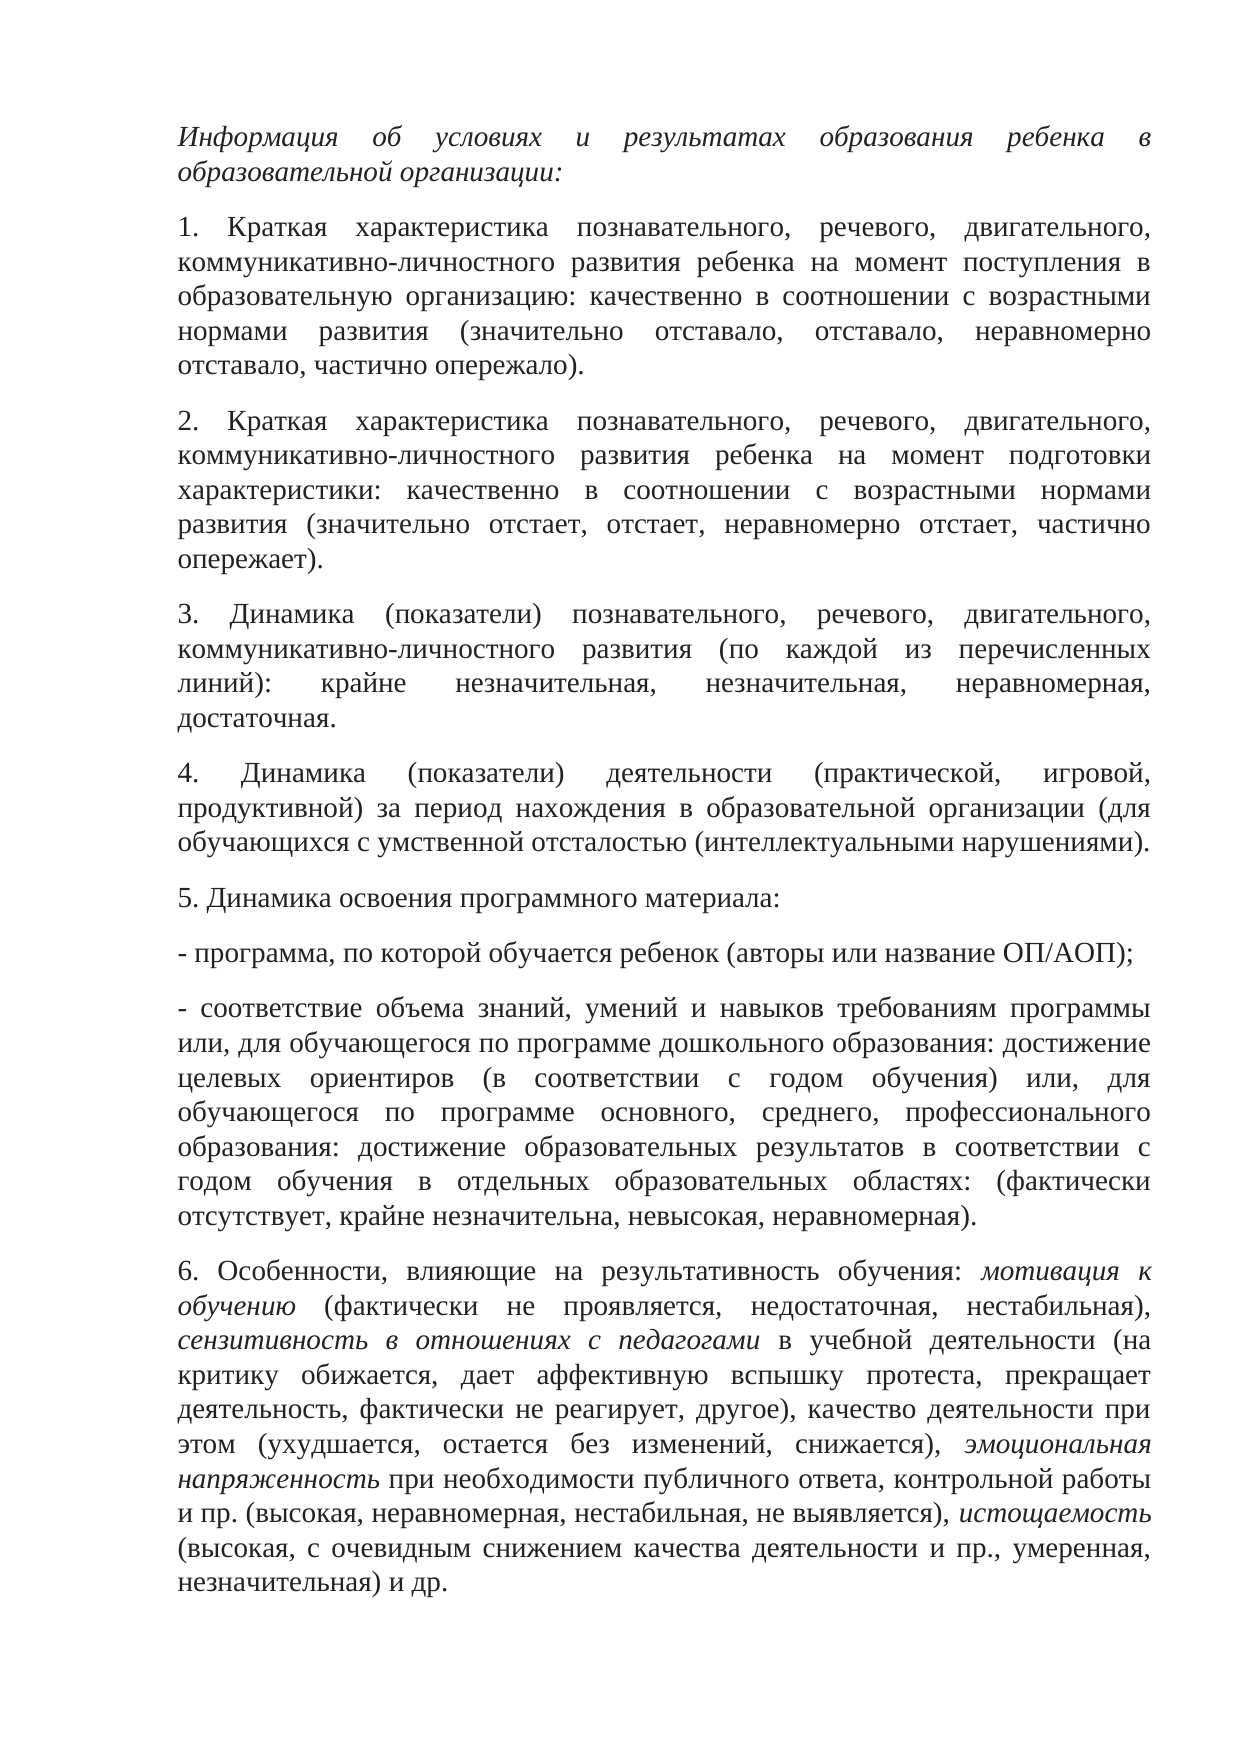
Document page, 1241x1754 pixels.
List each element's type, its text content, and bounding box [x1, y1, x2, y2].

text 6. Особенности, влияющие на результативность обучения: мотивация к обучению (фактически не проявляется, недостаточная, нестабильная), сензитивность в отношениях с педагогами в учебной деятельности (на критику обижается, дает аффективную вспышку протеста, прекращает деятельность, фактически не реагирует, другое), качество деятельности при этом (ухудшается, остается без изменений, снижается), эмоциональная напряженность при необходимости публичного ответа, контрольной работы и пр. (высокая, неравномерная, нестабильная, не выявляется), истощаемость (высокая, с очевидным снижением качества деятельности и пр., умеренная, незначительная) и др. [177, 1252, 1152, 1598]
text 5. Динамика освоения программного материала: [177, 879, 1152, 913]
text - соответствие объема знаний, умений и навыков требованиям программы или, для обучающегося по программе дошкольного образования: достижение целевых ориентиров (в соответствии с годом обучения) или, для обучающегося по программе основного, среднего, профессионального образования: достижение образовательных результатов в соответствии с годом обучения в отдельных образовательных областях: (фактически отсутствует, крайне незначительна, невысокая, неравномерная). [177, 989, 1152, 1232]
text 3. Динамика (показатели) познавательного, речевого, двигательного, коммуникативно-личностного развития (по каждой из перечисленных линий): крайне незначительная, незначительная, неравномерная, достаточная. [177, 595, 1152, 734]
text - программа, по которой обучается ребенок (авторы или название ОП/АОП); [177, 934, 1152, 969]
text 1. Краткая характеристика познавательного, речевого, двигательного, коммуникативно-личностного развития ребенка на момент поступления в образовательную организацию: качественно в соотношении с возрастными нормами развития (значительно отставало, отставало, неравномерно отставало, частично опережало). [177, 208, 1152, 381]
text Информация об условиях и результатах образования ребенка в образовательной организации: [177, 118, 1152, 187]
text 4. Динамика (показатели) деятельности (практической, игровой, продуктивной) за период нахождения в образовательной организации (для обучающихся с умственной отсталостью (интеллектуальными нарушениями). [177, 754, 1152, 858]
text 2. Краткая характеристика познавательного, речевого, двигательного, коммуникативно-личностного развития ребенка на момент подготовки характеристики: качественно в соотношении с возрастными нормами развития (значительно отстает, отстает, неравномерно отстает, частично опережает). [177, 402, 1152, 574]
